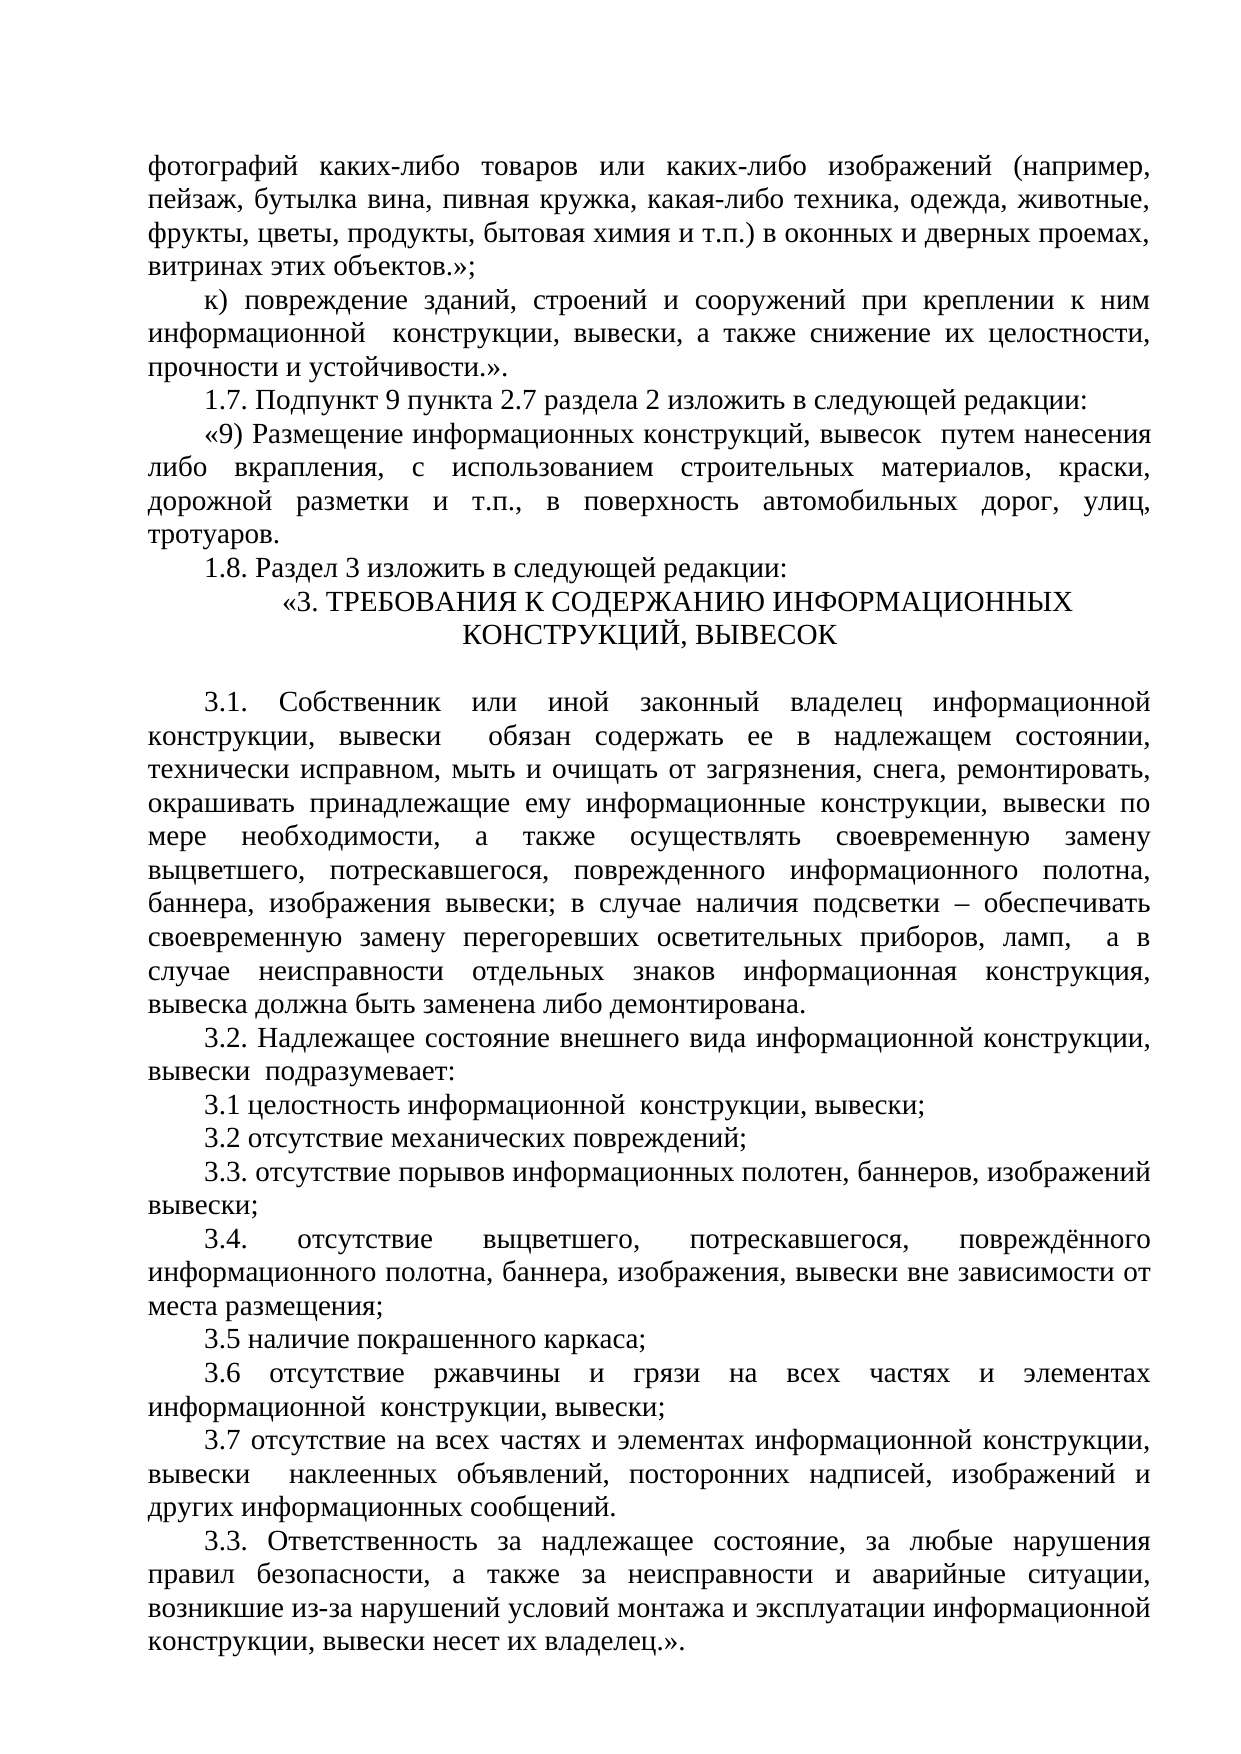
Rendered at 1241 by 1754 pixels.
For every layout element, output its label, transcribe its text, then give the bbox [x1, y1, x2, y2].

text к) повреждение зданий, строений и сооружений при креплении к ним информационной конструкции, вывески, а также снижение их целостности, прочности и устойчивости.». [148, 282, 1152, 382]
text 3.5 наличие покрашенного каркаса; [148, 1322, 1152, 1355]
text «3. ТРЕБОВАНИЯ К СОДЕРЖАНИЮ ИНФОРМАЦИОННЫХ КОНСТРУКЦИЙ, ВЫВЕСОК [148, 584, 1152, 651]
text 1.8. Раздел 3 изложить в следующей редакции: [148, 550, 1152, 584]
text 3.3. отсутствие порывов информационных полотен, баннеров, изображений вывески; [148, 1154, 1152, 1221]
text «9) Размещение информационных конструкций, вывесок путем нанесения либо вкрапления, с использованием строительных материалов, краски, дорожной разметки и т.п., в поверхность автомобильных дорог, улиц, тротуаров. [148, 416, 1152, 550]
text 3.4. отсутствие выцветшего, потрескавшегося, повреждённого информационного полотна, баннера, изображения, вывески вне зависимости от места размещения; [148, 1221, 1152, 1322]
text 3.1 целостность информационной конструкции, вывески; [148, 1087, 1152, 1120]
text 3.6 отсутствие ржавчины и грязи на всех частях и элементах информационной конструкции, вывески; [148, 1355, 1152, 1422]
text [148, 148, 1152, 282]
text 3.2 отсутствие механических повреждений; [148, 1120, 1152, 1154]
text 3.7 отсутствие на всех частях и элементах информационной конструкции, вывески наклеенных объявлений, посторонних надписей, изображений и других информационных сообщений. [148, 1422, 1152, 1523]
text 3.1. Собственник или иной законный владелец информационной конструкции, вывески обязан содержать ее в надлежащем состоянии, технически исправном, мыть и очищать от загрязнения, снега, ремонтировать, окрашивать принадлежащие ему информационные конструкции, вывески по мере необходимости, а также осуществлять своевременную замену выцветшего, потрескавшегося, поврежденного информационного полотна, баннера, изображения вывески; в случае наличия подсветки – обеспечивать своевременную замену перегоревших осветительных приборов, ламп, а в случае неисправности отдельных знаков информационная конструкция, вывеска должна быть заменена либо демонтирована. [148, 684, 1152, 1020]
text 1.7. Подпункт 9 пункта 2.7 раздела 2 изложить в следующей редакции: [148, 382, 1152, 416]
text 3.2. Надлежащее состояние внешнего вида информационной конструкции, вывески подразумевает: [148, 1020, 1152, 1087]
text 3.3. Ответственность за надлежащее состояние, за любые нарушения правил безопасности, а также за неисправности и аварийные ситуации, возникшие из-за нарушений условий монтажа и эксплуатации информационной конструкции, вывески несет их владелец.». [148, 1523, 1152, 1657]
